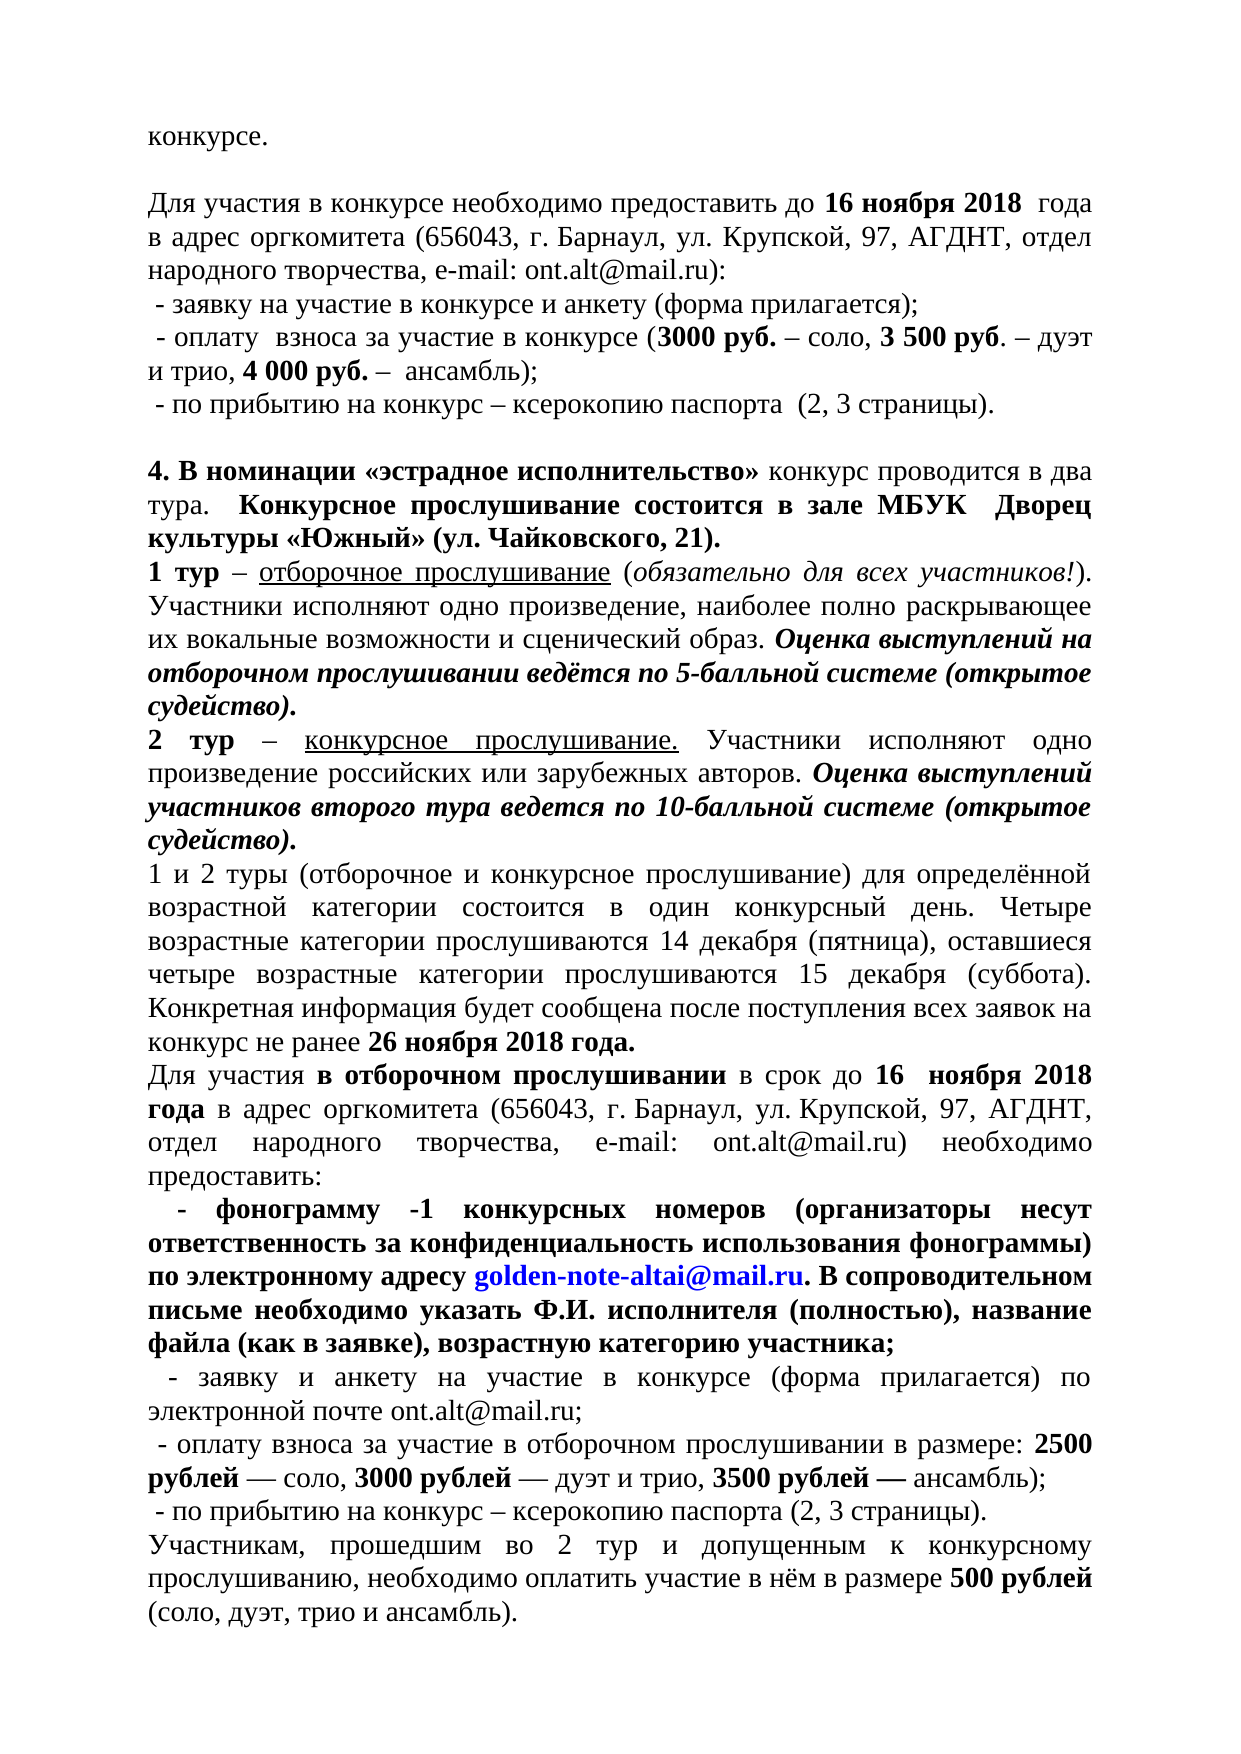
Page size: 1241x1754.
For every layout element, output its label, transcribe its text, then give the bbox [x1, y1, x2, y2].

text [148, 118, 1092, 152]
text - оплату взноса за участие в конкурсе (3000 руб. – соло, 3 500 руб. – дуэт и трио, 4 000 руб. – ансамбль); [148, 319, 1092, 386]
text 1 и 2 туры (отборочное и конкурсное прослушивание) для определённой возрастной категории состоится в один конкурсный день. Четыре возрастные категории прослушиваются 14 декабря (пятница), оставшиеся четыре возрастные категории прослушиваются 15 декабря (суббота). Конкретная информация будет сообщена после поступления всех заявок на конкурс не ранее 26 ноября 2018 года. [148, 856, 1092, 1057]
text - по прибытию на конкурс – ксерокопию паспорта (2, 3 страницы). [148, 386, 1092, 420]
text Для участия в отборочном прослушивании в срок до 16 ноября 2018 года в адрес оргкомитета (656043, г. Барнаул, ул. Крупской, 97, АГДНТ, отдел народного творчества, e-mail: ont.alt@mail.ru) необходимо предоставить: [148, 1057, 1092, 1191]
text - заявку и анкету на участие в конкурсе (форма прилагается) по электронной почте ont.alt@mail.ru; [148, 1359, 1092, 1426]
text - по прибытию на конкурс – ксерокопию паспорта (2, 3 страницы). [148, 1493, 1092, 1527]
text - заявку на участие в конкурсе и анкету (форма прилагается); [148, 286, 1092, 319]
text - фонограмму -1 конкурсных номеров (организаторы несут ответственность за конфиденциальность использования фонограммы) по электронному адресу golden-note-altai@mail.ru. В сопроводительном письме необходимо указать Ф.И. исполнителя (полностью), название файла (как в заявке), возрастную категорию участника; [148, 1191, 1092, 1359]
text 1 тур – отборочное прослушивание (обязательно для всех участников!). Участники исполняют одно произведение, наиболее полно раскрывающее их вокальные возможности и сценический образ. Оценка выступлений на отборочном прослушивании ведётся по 5-балльной системе (открытое судейство). [148, 554, 1092, 722]
text 2 тур – конкурсное прослушивание. Участники исполняют одно произведение российских или зарубежных авторов. Оценка выступлений участников второго тура ведется по 10-балльной системе (открытое судейство). [148, 722, 1092, 856]
text Участникам, прошедшим во 2 тур и допущенным к конкурсному прослушиванию, необходимо оплатить участие в нём в размере 500 рублей (соло, дуэт, трио и ансамбль). [148, 1527, 1092, 1627]
text - оплату взноса за участие в отборочном прослушивании в размере: 2500 рублей — соло, 3000 рублей — дуэт и трио, 3500 рублей — ансамбль); [148, 1426, 1092, 1493]
text 4. В номинации «эстрадное исполнительство» конкурс проводится в два тура. Конкурсное прослушивание состоится в зале МБУК Дворец культуры «Южный» (ул. Чайковского, 21). [148, 453, 1092, 554]
text Для участия в конкурсе необходимо предоставить до 16 ноября 2018 года в адрес оргкомитета (656043, г. Барнаул, ул. Крупской, 97, АГДНТ, отдел народного творчества, e-mail: ont.alt@mail.ru): [148, 185, 1092, 286]
